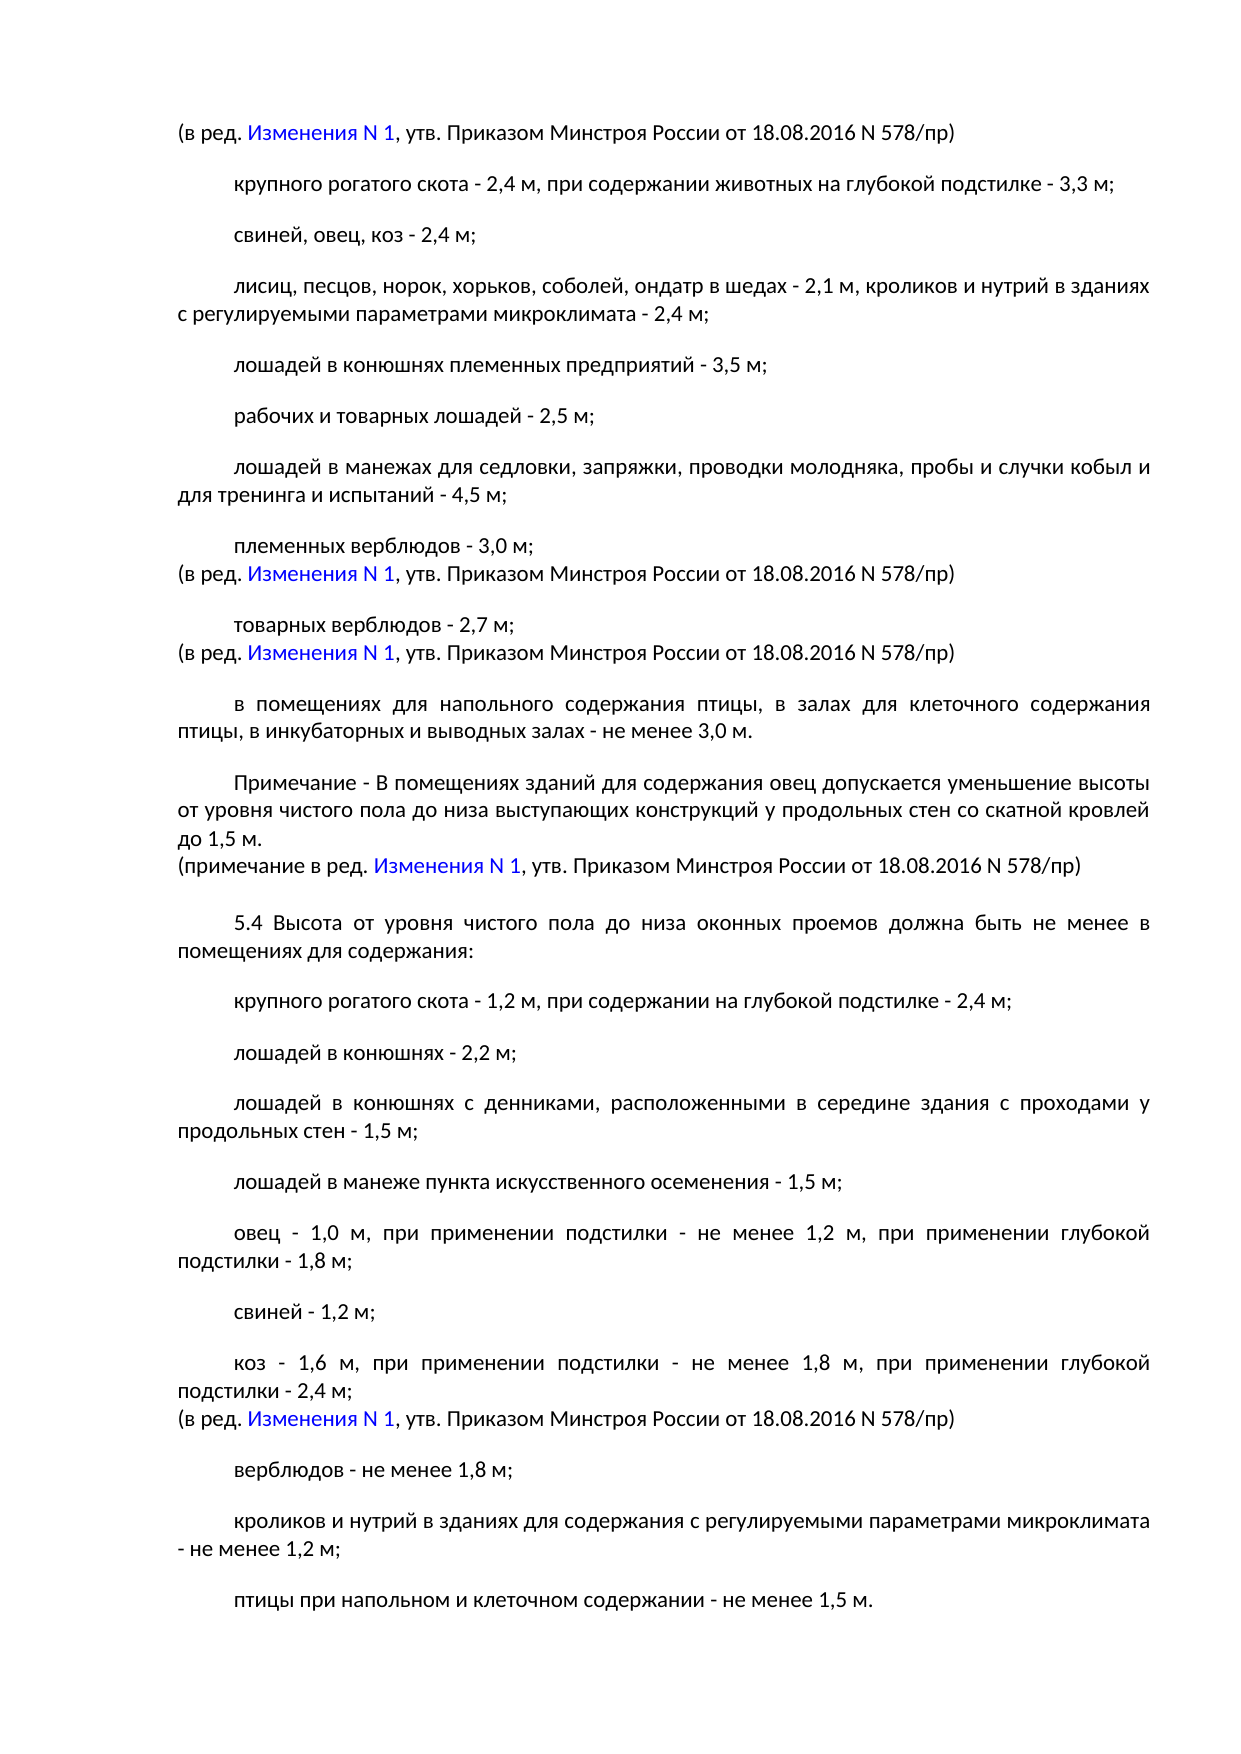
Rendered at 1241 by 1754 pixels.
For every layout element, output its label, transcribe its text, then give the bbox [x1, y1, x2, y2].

text крупного рогатого скота - 1,2 м, при содержании на глубокой подстилке - 2,4 м; [177, 987, 1152, 1015]
text кроликов и нутрий в зданиях для содержания с регулируемыми параметрами микроклимата - не менее 1,2 м; [177, 1506, 1152, 1562]
text товарных верблюдов - 2,7 м; [177, 610, 1152, 638]
text лошадей в манеже пункта искусственного осеменения - 1,5 м; [177, 1167, 1152, 1196]
text (в ред. Изменения N 1, утв. Приказом Минстроя России от 18.08.2016 N 578/пр) [177, 559, 1152, 587]
text лошадей в конюшнях с денниками, расположенными в середине здания с проходами у продольных стен - 1,5 м; [177, 1088, 1152, 1144]
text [177, 118, 1152, 146]
text рабочих и товарных лошадей - 2,5 м; [177, 401, 1152, 429]
text коз - 1,6 м, при применении подстилки - не менее 1,8 м, при применении глубокой подстилки - 2,4 м; [177, 1348, 1152, 1404]
text крупного рогатого скота - 2,4 м, при содержании животных на глубокой подстилке - 3,3 м; [177, 169, 1152, 197]
text лошадей в конюшнях - 2,2 м; [177, 1038, 1152, 1066]
text птицы при напольном и клеточном содержании - не менее 1,5 м. [177, 1585, 1152, 1613]
text (в ред. Изменения N 1, утв. Приказом Минстроя России от 18.08.2016 N 578/пр) [177, 638, 1152, 666]
text лошадей в конюшнях племенных предприятий - 3,5 м; [177, 350, 1152, 378]
text свиней, овец, коз - 2,4 м; [177, 220, 1152, 248]
text (примечание в ред. Изменения N 1, утв. Приказом Минстроя России от 18.08.2016 N 578/пр) [177, 852, 1152, 880]
text в помещениях для напольного содержания птицы, в залах для клеточного содержания птицы, в инкубаторных и выводных залах - не менее 3,0 м. [177, 689, 1152, 745]
text свиней - 1,2 м; [177, 1297, 1152, 1325]
text племенных верблюдов - 3,0 м; [177, 531, 1152, 559]
text лисиц, песцов, норок, хорьков, соболей, ондатр в шедах - 2,1 м, кроликов и нутрий в зданиях с регулируемыми параметрами микроклимата - 2,4 м; [177, 271, 1152, 327]
text лошадей в манежах для седловки, запряжки, проводки молодняка, пробы и случки кобыл и для тренинга и испытаний - 4,5 м; [177, 452, 1152, 508]
text овец - 1,0 м, при применении подстилки - не менее 1,2 м, при применении глубокой подстилки - 1,8 м; [177, 1218, 1152, 1274]
text 5.4 Высота от уровня чистого пола до низа оконных проемов должна быть не менее в помещениях для содержания: [177, 908, 1152, 964]
text верблюдов - не менее 1,8 м; [177, 1455, 1152, 1483]
text (в ред. Изменения N 1, утв. Приказом Минстроя России от 18.08.2016 N 578/пр) [177, 1404, 1152, 1432]
text Примечание - В помещениях зданий для содержания овец допускается уменьшение высоты от уровня чистого пола до низа выступающих конструкций у продольных стен со скатной кровлей до 1,5 м. [177, 768, 1152, 852]
